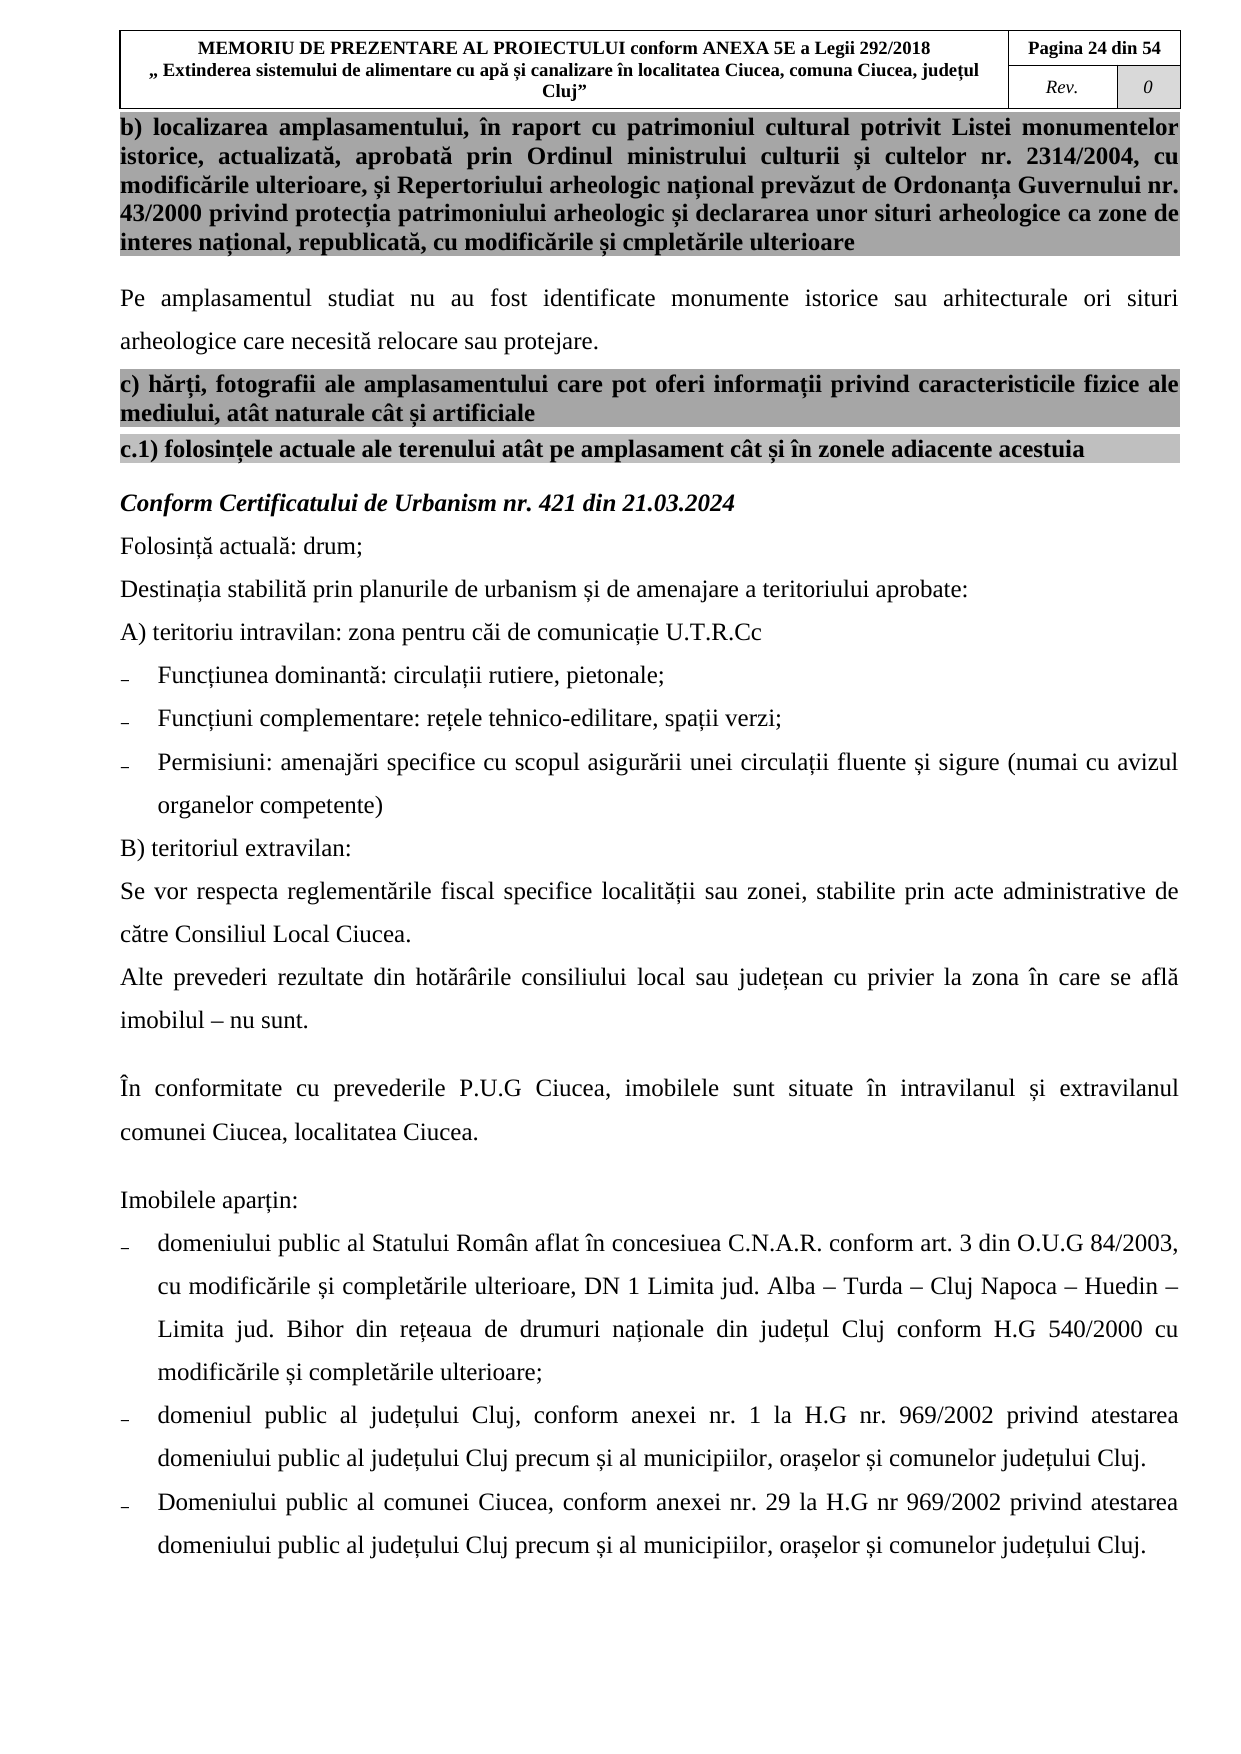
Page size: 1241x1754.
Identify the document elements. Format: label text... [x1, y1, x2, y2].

subtitle c) hărți, fotografii ale amplasamentului care pot oferi informații privind caracteristicile fizice ale mediului, atât naturale cât și artificiale [120, 369, 1180, 427]
text Destinația stabilită prin planurile de urbanism și de amenajare a teritoriului aprobate: [120, 574, 1180, 603]
text B) teritoriul extravilan: [120, 833, 1180, 862]
text Conform Certificatului de Urbanism nr. 421 din 21.03.2024 [120, 488, 1180, 517]
text Se vor respecta reglementările fiscal specifice localității sau zonei, stabilite prin acte administrative de către Consiliul Local Ciucea. [120, 876, 1180, 948]
list domeniului public al Statului Român aflat în concesiuea C.N.A.R. conform art. 3 din O.U.G 84/2003, cu modificările și completările ulterioare, DN 1 Limita jud. Alba – Turda – Cluj Napoca – Huedin – Limita jud. Bihor din rețeaua de drumuri naționale din județul Cluj conform H.G 540/2000 cu modificările și completările ulterioare; [120, 1228, 1180, 1386]
text Alte prevederi rezultate din hotărârile consiliului local sau județean cu privier la zona în care se află imobilul – nu sunt. [120, 962, 1180, 1034]
text În conformitate cu prevederile P.U.G Ciucea, imobilele sunt situate în intravilanul și extravilanul comunei Ciucea, localitatea Ciucea. [120, 1073, 1180, 1145]
text Folosință actuală: drum; [120, 531, 1180, 560]
list Funcțiuni complementare: rețele tehnico-edilitare, spații verzi; [120, 703, 1180, 732]
list Domeniului public al comunei Ciucea, conform anexei nr. 29 la H.G nr 969/2002 privind atestarea domeniului public al județului Cluj precum și al municipiilor, orașelor și comunelor județului Cluj. [120, 1487, 1180, 1558]
list domeniul public al județului Cluj, conform anexei nr. 1 la H.G nr. 969/2002 privind atestarea domeniului public al județului Cluj precum și al municipiilor, orașelor și comunelor județului Cluj. [120, 1400, 1180, 1472]
list Funcțiunea dominantă: circulații rutiere, pietonale; [120, 660, 1180, 689]
subtitle b) localizarea amplasamentului, în raport cu patrimoniul cultural potrivit Listei monumentelor istorice, actualizată, aprobată prin Ordinul ministrului culturii și cultelor nr. 2314/2004, cu modificările ulterioare, și Repertoriului arheologic național prevăzut de Ordonanța Guvernului nr. 43/2000 privind protecția patrimoniului arheologic și declararea unor situri arheologice ca zone de interes național, republicată, cu modificările și cmpletările ulterioare [120, 112, 1180, 256]
text Imobilele aparțin: [120, 1185, 1180, 1213]
list Permisiuni: amenajări specifice cu scopul asigurării unei circulații fluente și sigure (numai cu avizul organelor competente) [120, 747, 1180, 818]
subtitle c.1) folosințele actuale ale terenului atât pe amplasament cât și în zonele adiacente acestuia [120, 434, 1180, 463]
text Pe amplasamentul studiat nu au fost identificate monumente istorice sau arhitecturale ori situri arheologice care necesită relocare sau protejare. [120, 283, 1180, 355]
text A) teritoriu intravilan: zona pentru căi de comunicație U.T.R.Cc [120, 617, 1180, 646]
